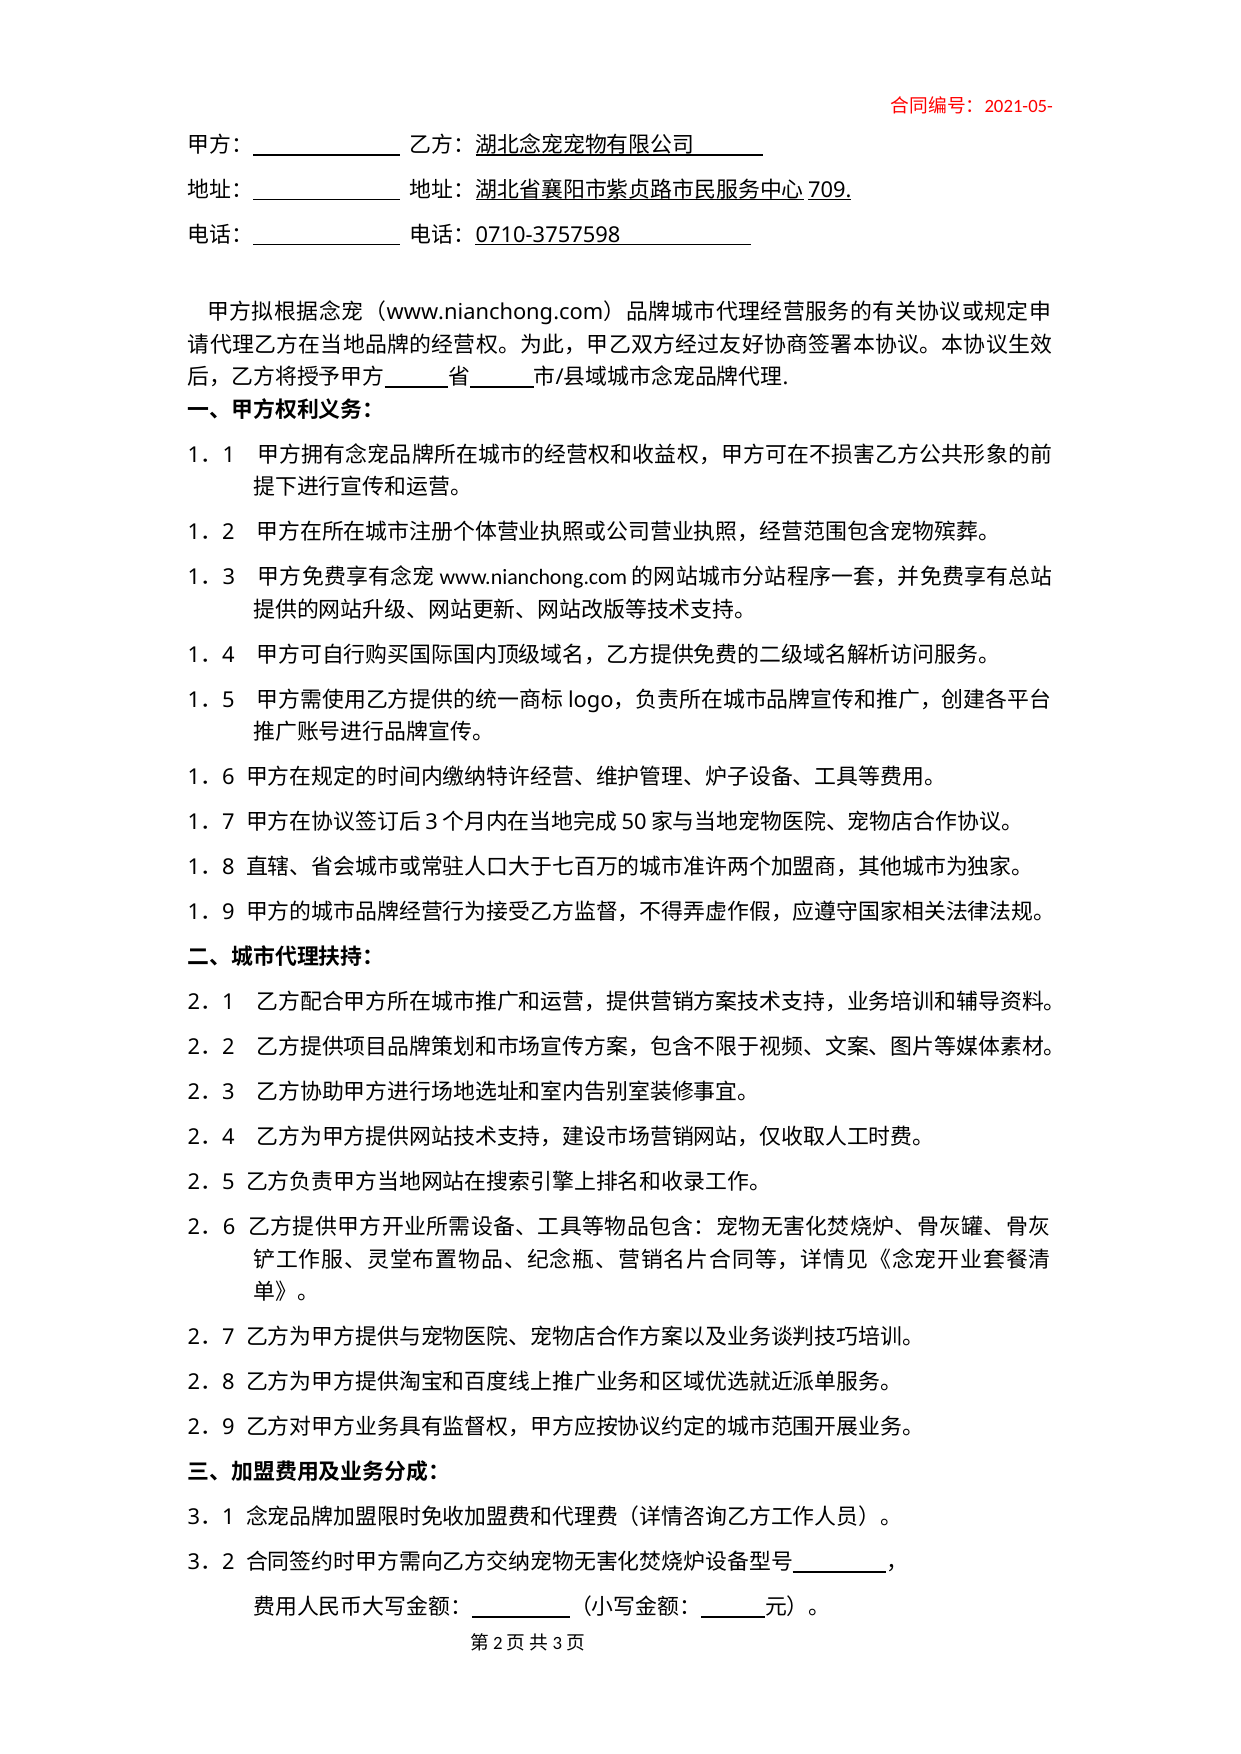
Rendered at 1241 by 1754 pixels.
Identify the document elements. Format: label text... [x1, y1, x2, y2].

text 1．8 直辖、省会城市或常驻人口大于七百万的城市准许两个加盟商，其他城市为独家。 [187, 849, 1053, 881]
list 城市代理扶持： [187, 939, 1053, 971]
text 一、甲方权利义务： [187, 391, 1053, 424]
text 2．4 乙方为甲方提供网站技术支持，建设市场营销网站，仅收取人工时费。 [187, 1119, 1053, 1151]
text 1．4 甲方可自行购买国际国内顶级域名，乙方提供免费的二级域名解析访问服务。 [187, 636, 1053, 669]
text 1．2 甲方在所在城市注册个体营业执照或公司营业执照，经营范围包含宠物殡葬。 [187, 514, 1053, 546]
text 1．9 甲方的城市品牌经营行为接受乙方监督，不得弄虚作假，应遵守国家相关法律法规。 [187, 894, 1053, 926]
text 地址： 地址：湖北省襄阳市紫贞路市民服务中心709. [187, 171, 1053, 204]
text 电话： 电话：0710-3757598 [187, 216, 1053, 249]
text 1．5 甲方需使用乙方提供的统一商标logo，负责所在城市品牌宣传和推广，创建各平台推广账号进行品牌宣传。 [187, 681, 1053, 746]
text 1．3 甲方免费享有念宠www.nianchong.com的网站城市分站程序一套，并免费享有总站提供的网站升级、网站更新、网站改版等技术支持。 [187, 559, 1053, 624]
text 3．1 念宠品牌加盟限时免收加盟费和代理费（详情咨询乙方工作人员）。 [187, 1499, 1053, 1531]
text 三、加盟费用及业务分成： [187, 1454, 1053, 1486]
text 2．2 乙方提供项目品牌策划和市场宣传方案，包含不限于视频、文案、图片等媒体素材。 [187, 1029, 1053, 1061]
list 2．8 乙方为甲方提供淘宝和百度线上推广业务和区域优选就近派单服务。 [187, 1364, 1053, 1396]
text 1．1 甲方拥有念宠品牌所在城市的经营权和收益权，甲方可在不损害乙方公共形象的前提下进行宣传和运营。 [187, 436, 1053, 501]
text 2．1 乙方配合甲方所在城市推广和运营，提供营销方案技术支持，业务培训和辅导资料。 [187, 984, 1053, 1016]
list 2．6 乙方提供甲方开业所需设备、工具等物品包含：宠物无害化焚烧炉、骨灰罐、骨灰铲工作服、灵堂布置物品、纪念瓶、营销名片合同等，详情见《念宠开业套餐清单》。 [187, 1209, 1053, 1306]
text 1．7 甲方在协议签订后3个月内在当地完成50家与当地宠物医院、宠物店合作协议。 [187, 804, 1053, 836]
text 甲方拟根据念宠（www.nianchong.com）品牌城市代理经营服务的有关协议或规定申请代理乙方在当地品牌的经营权。为此，甲乙双方经过友好协商签署本协议。本协议生效后，乙方将授予甲方 省 市/县域城市念宠品牌代理. [187, 294, 1053, 391]
list 2．9 乙方对甲方业务具有监督权，甲方应按协议约定的城市范围开展业务。 [187, 1409, 1053, 1441]
list 2．5 乙方负责甲方当地网站在搜索引擎上排名和收录工作。 [187, 1164, 1053, 1196]
text 1．6 甲方在规定的时间内缴纳特许经营、维护管理、炉子设备、工具等费用。 [187, 759, 1053, 791]
text 费用人民币大写金额： （小写金额： 元）。 [187, 1589, 1053, 1621]
list 2．7 乙方为甲方提供与宠物医院、宠物店合作方案以及业务谈判技巧培训。 [187, 1319, 1053, 1351]
text 甲方： 乙方：湖北念宠宠物有限公司 [187, 126, 1053, 159]
text 2．3 乙方协助甲方进行场地选址和室内告别室装修事宜。 [187, 1074, 1053, 1106]
text 3．2 合同签约时甲方需向乙方交纳宠物无害化焚烧炉设备型号 ， [187, 1544, 1053, 1576]
